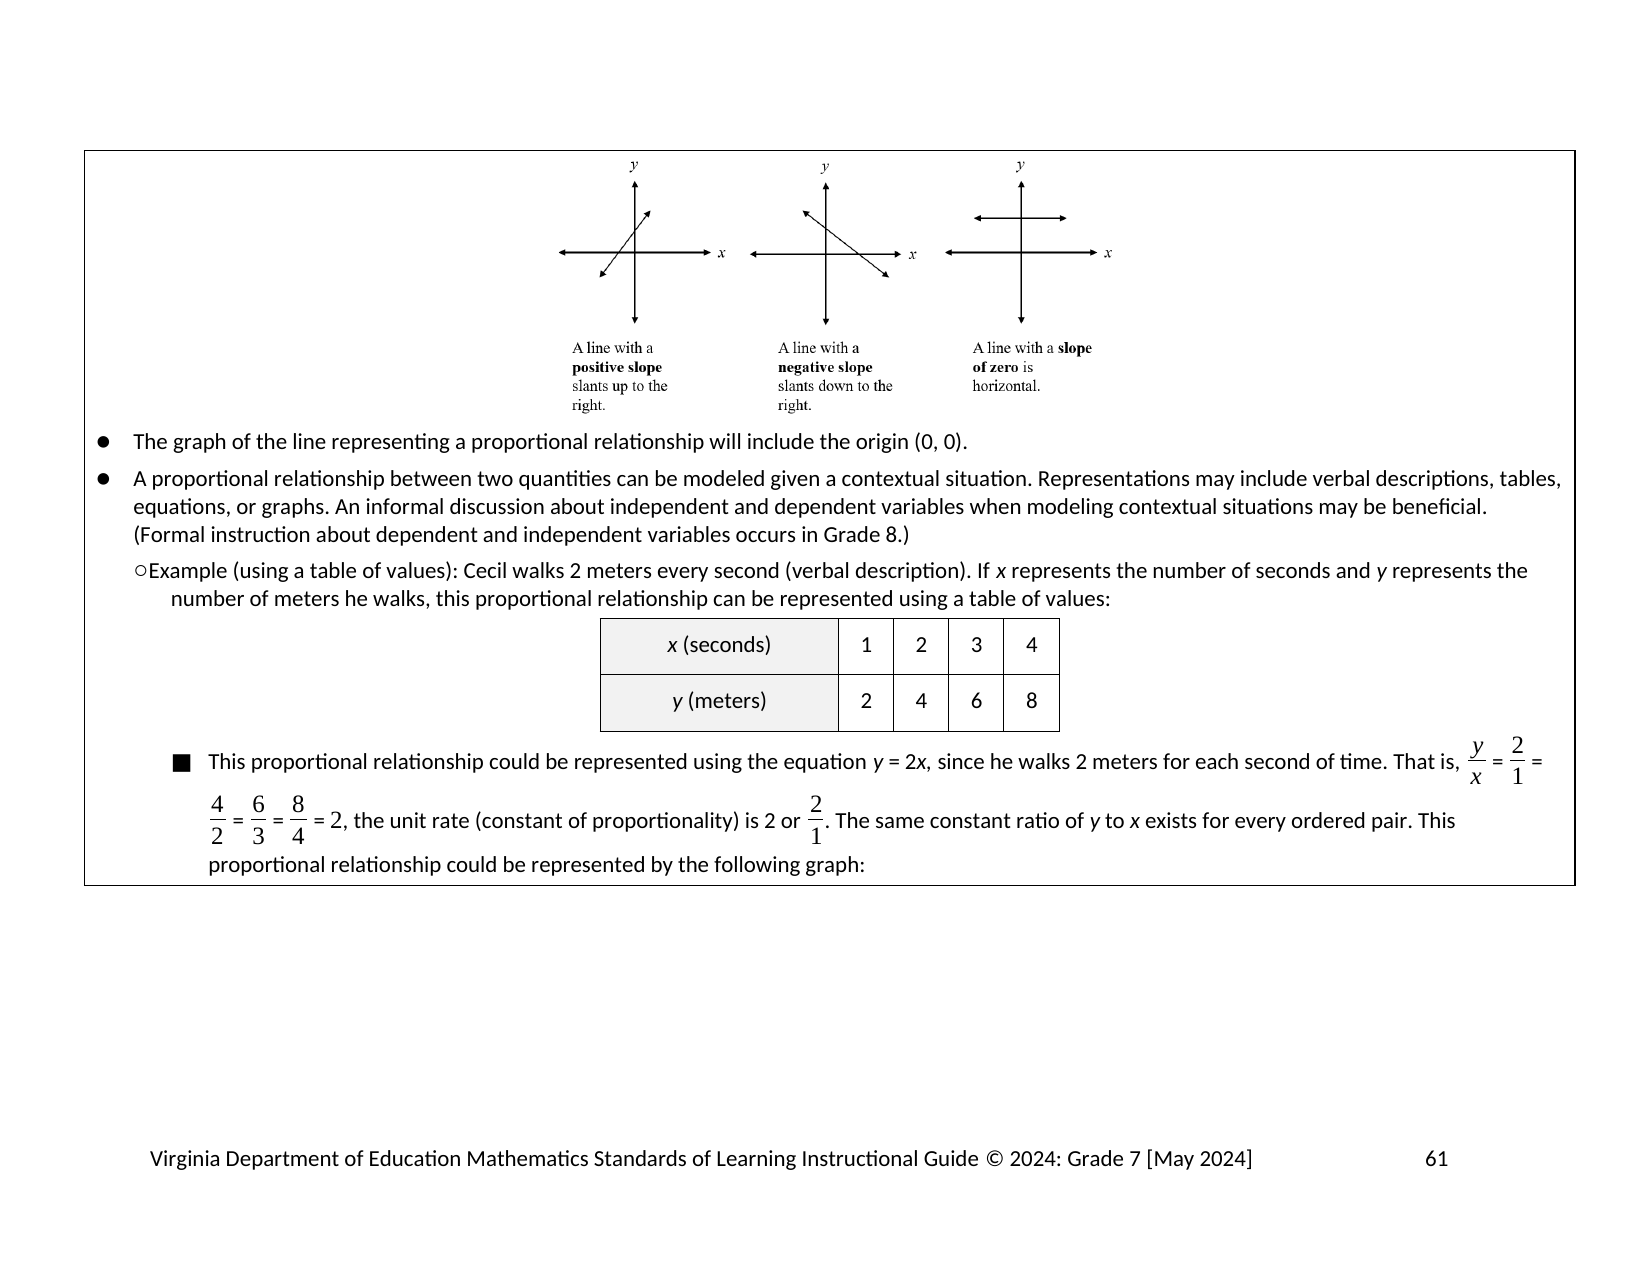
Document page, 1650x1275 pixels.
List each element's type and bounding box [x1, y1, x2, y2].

picture [536, 151, 1123, 419]
table_cell [85, 151, 1574, 884]
